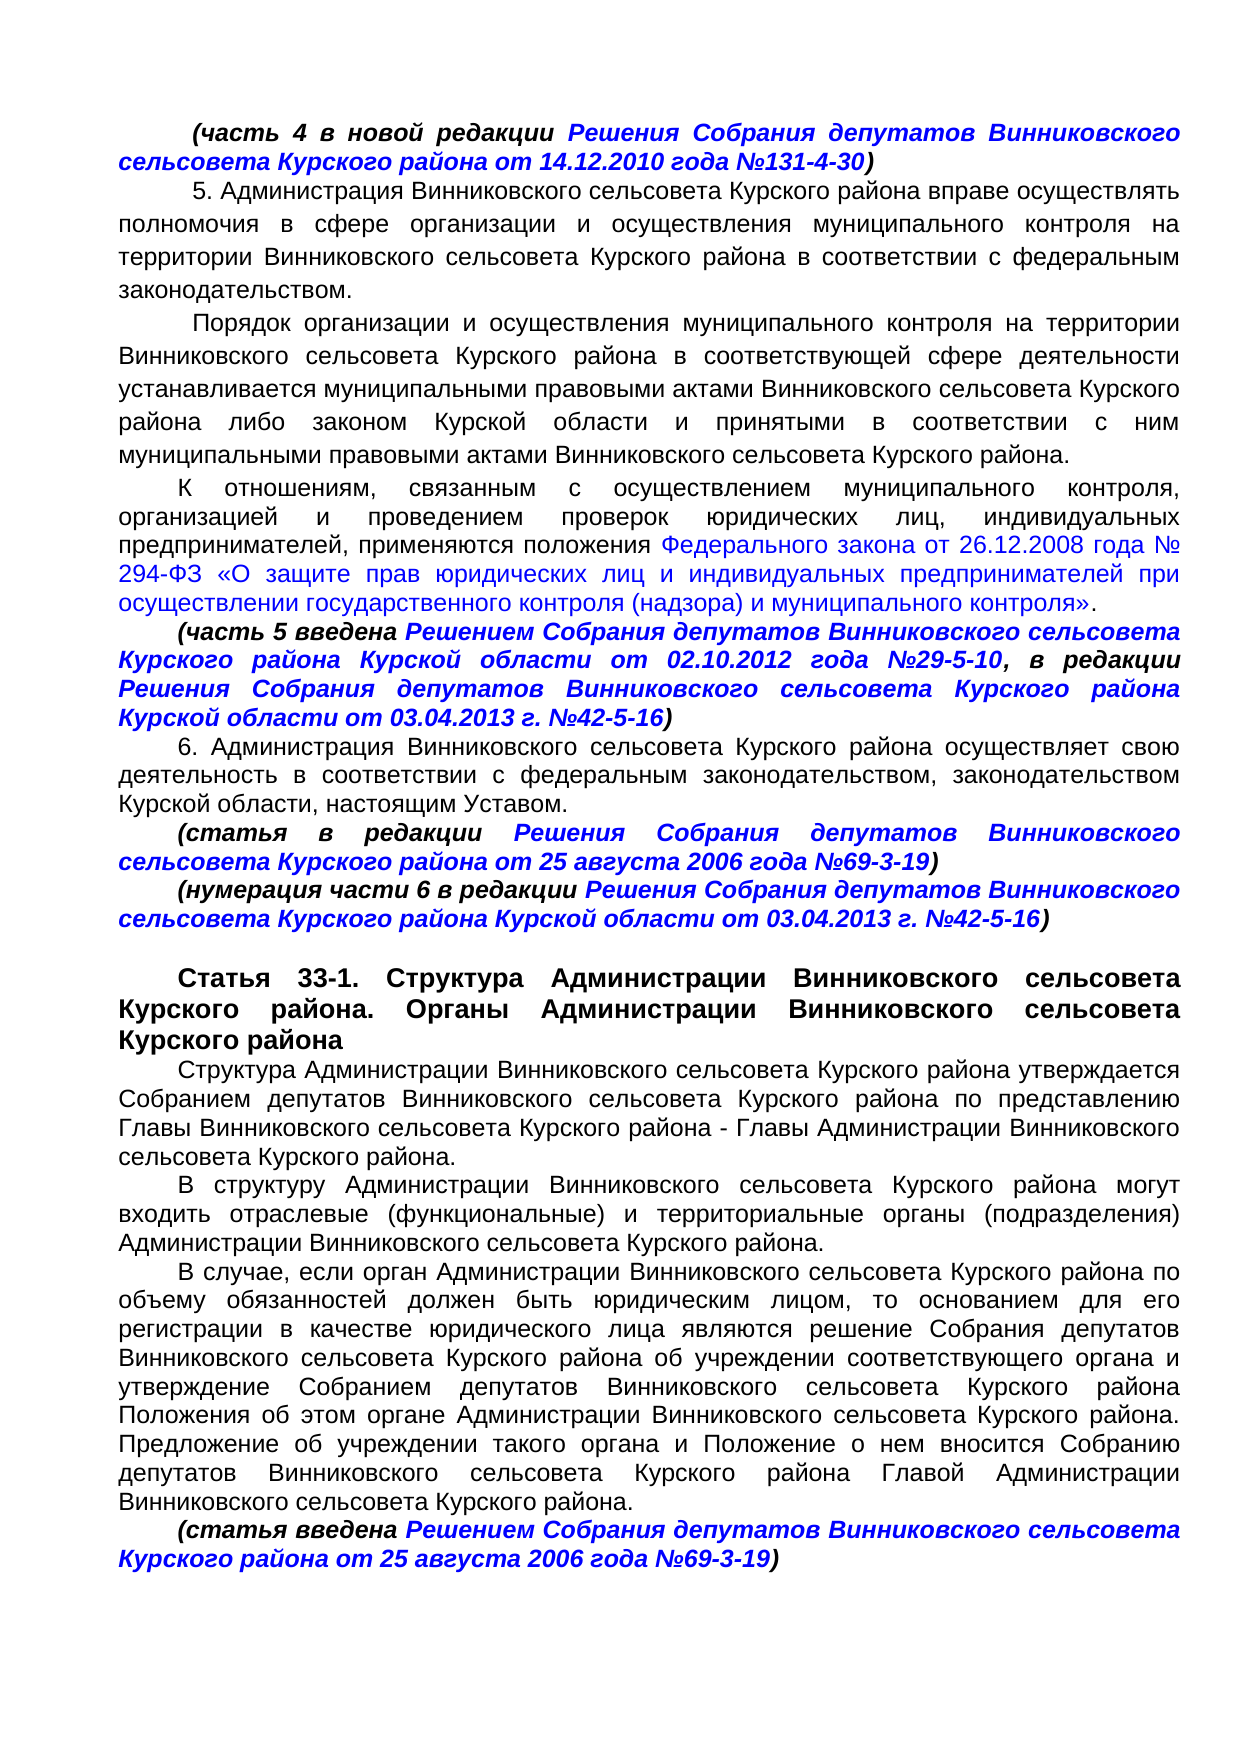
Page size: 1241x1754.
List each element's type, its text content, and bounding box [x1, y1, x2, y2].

text В случае, если орган Администрации Винниковского сельсовета Курского района по объему обязанностей должен быть юридическим лицом, то основанием для его регистрации в качестве юридического лица являются решение Собрания депутатов Винниковского сельсовета Курского района об учреждении соответствующего органа и утверждение Собранием депутатов Винниковского сельсовета Курского района Положения об этом органе Администрации Винниковского сельсовета Курского района. Предложение об учреждении такого органа и Положение о нем вносится Собранию депутатов Винниковского сельсовета Курского района Главой Администрации Винниковского сельсовета Курского района. [118, 1257, 1181, 1515]
text 5. Администрация Винниковского сельсовета Курского района вправе осуществлять полномочия в сфере организации и осуществления муниципального контроля на территории Винниковского сельсовета Курского района в соответствии с федеральным законодательством. [118, 176, 1181, 303]
text 6. Администрация Винниковского сельсовета Курского района осуществляет свою деятельность в соответствии с федеральным законодательством, законодательством Курской области, настоящим Уставом. [118, 732, 1181, 818]
text (нумерация части 6 в редакции Решения Собрания депутатов Винниковского сельсовета Курского района Курской области от 03.04.2013 г. №42-5-16) [118, 875, 1181, 933]
text (статья введена Решением Собрания депутатов Винниковского сельсовета Курского района от 25 августа 2006 года №69-3-19) [118, 1515, 1181, 1573]
text Порядок организации и осуществления муниципального контроля на территории Винниковского сельсовета Курского района в соответствующей сфере деятельности устанавливается муниципальными правовыми актами Винниковского сельсовета Курского района либо законом Курской области и принятыми в соответствии с ним муниципальными правовыми актами Винниковского сельсовета Курского района. [118, 308, 1181, 468]
text Структура Администрации Винниковского сельсовета Курского района утверждается Собранием депутатов Винниковского сельсовета Курского района по представлению Главы Винниковского сельсовета Курского района - Главы Администрации Винниковского сельсовета Курского района. [118, 1055, 1181, 1170]
text К отношениям, связанным с осуществлением муниципального контроля, организацией и проведением проверок юридических лиц, индивидуальных предпринимателей, применяются положения Федерального закона от 26.12.2008 года № 294-ФЗ «О защите прав юридических лиц и индивидуальных предпринимателей при осуществлении государственного контроля (надзора) и муниципального контроля». [118, 473, 1181, 617]
text (часть 5 введена Решением Собрания депутатов Винниковского сельсовета Курского района Курской области от 02.10.2012 года №29-5-10, в редакции Решения Собрания депутатов Винниковского сельсовета Курского района Курской области от 03.04.2013 г. №42-5-16) [118, 617, 1181, 732]
text В структуру Администрации Винниковского сельсовета Курского района могут входить отраслевые (функциональные) и территориальные органы (подразделения) Администрации Винниковского сельсовета Курского района. [118, 1170, 1181, 1257]
text (часть 4 в новой редакции Решения Собрания депутатов Винниковского сельсовета Курского района от 14.12.2010 года №131-4-30) [118, 118, 1181, 176]
text (статья в редакции Решения Собрания депутатов Винниковского сельсовета Курского района от 25 августа 2006 года №69-3-19) [118, 818, 1181, 875]
text Статья 33-1. Структура Администрации Винниковского сельсовета Курского района. Органы Администрации Винниковского сельсовета Курского района [118, 962, 1181, 1055]
